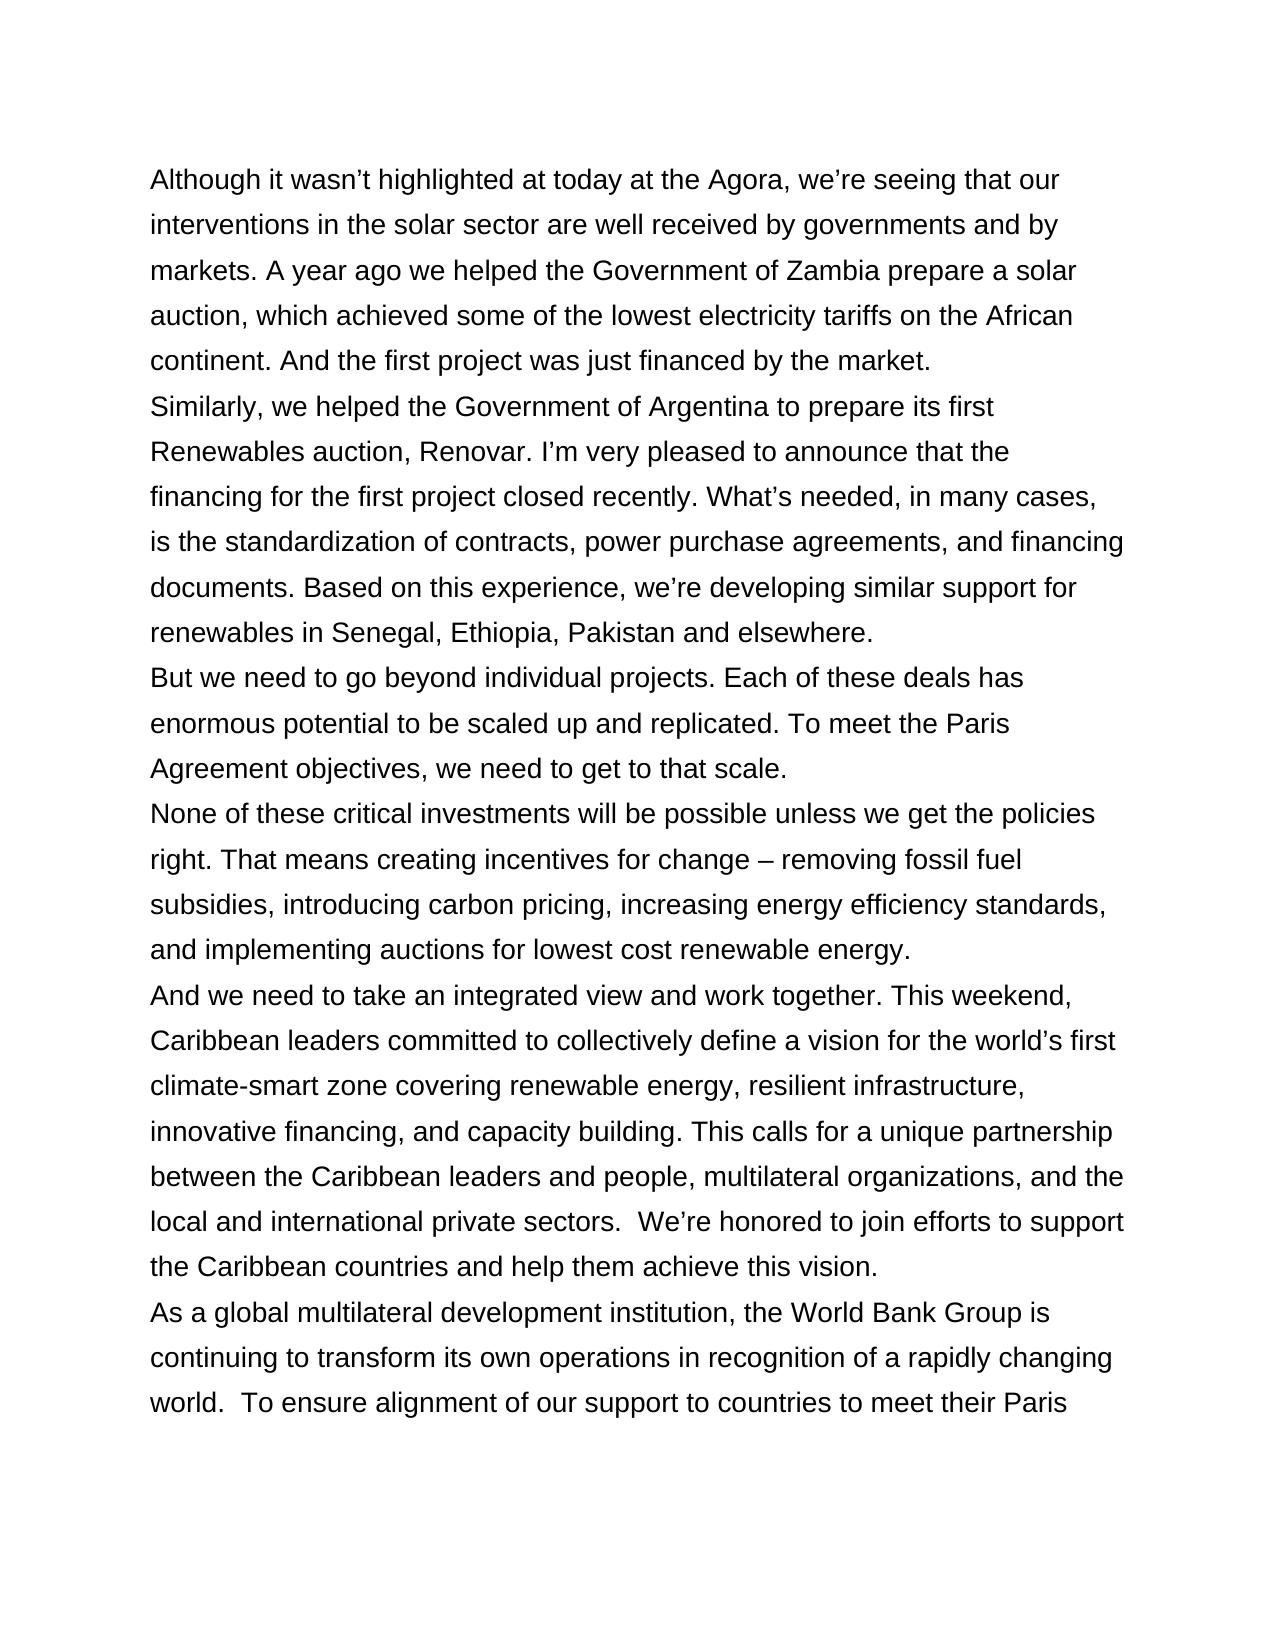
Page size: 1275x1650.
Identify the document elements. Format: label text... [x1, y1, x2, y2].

text Similarly, we helped the Government of Argentina to prepare its first Renewables auction, Renovar. I’m very pleased to announce that the financing for the first project closed recently. What’s needed, in many cases, is the standardization of contracts, power purchase agreements, and financing documents. Based on this experience, we’re developing similar support for renewables in Senegal, Ethiopia, Pakistan and elsewhere. [150, 377, 1125, 648]
text Although it wasn’t highlighted at today at the Agora, we’re seeing that our interventions in the solar sector are well received by governments and by markets. A year ago we helped the Government of Zambia prepare a solar auction, which achieved some of the lowest electricity tariffs on the African continent. And the first project was just financed by the market. [150, 150, 1125, 377]
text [150, 1283, 1125, 1419]
text But we need to go beyond individual projects. Each of these deals has enormous potential to be scaled up and replicated. To meet the Paris Agreement objectives, we need to get to that scale. [150, 648, 1125, 784]
text None of these critical investments will be possible unless we get the policies right. That means creating incentives for change – removing fossil fuel subsidies, introducing carbon pricing, increasing energy efficiency standards, and implementing auctions for lowest cost renewable energy. [150, 784, 1125, 966]
text And we need to take an integrated view and work together. This weekend, Caribbean leaders committed to collectively define a vision for the world’s first climate-smart zone covering renewable energy, resilient infrastructure, innovative financing, and capacity building. This calls for a unique partnership between the Caribbean leaders and people, multilateral organizations, and the local and international private sectors. We’re honored to join efforts to support the Caribbean countries and help them achieve this vision. [150, 966, 1125, 1283]
